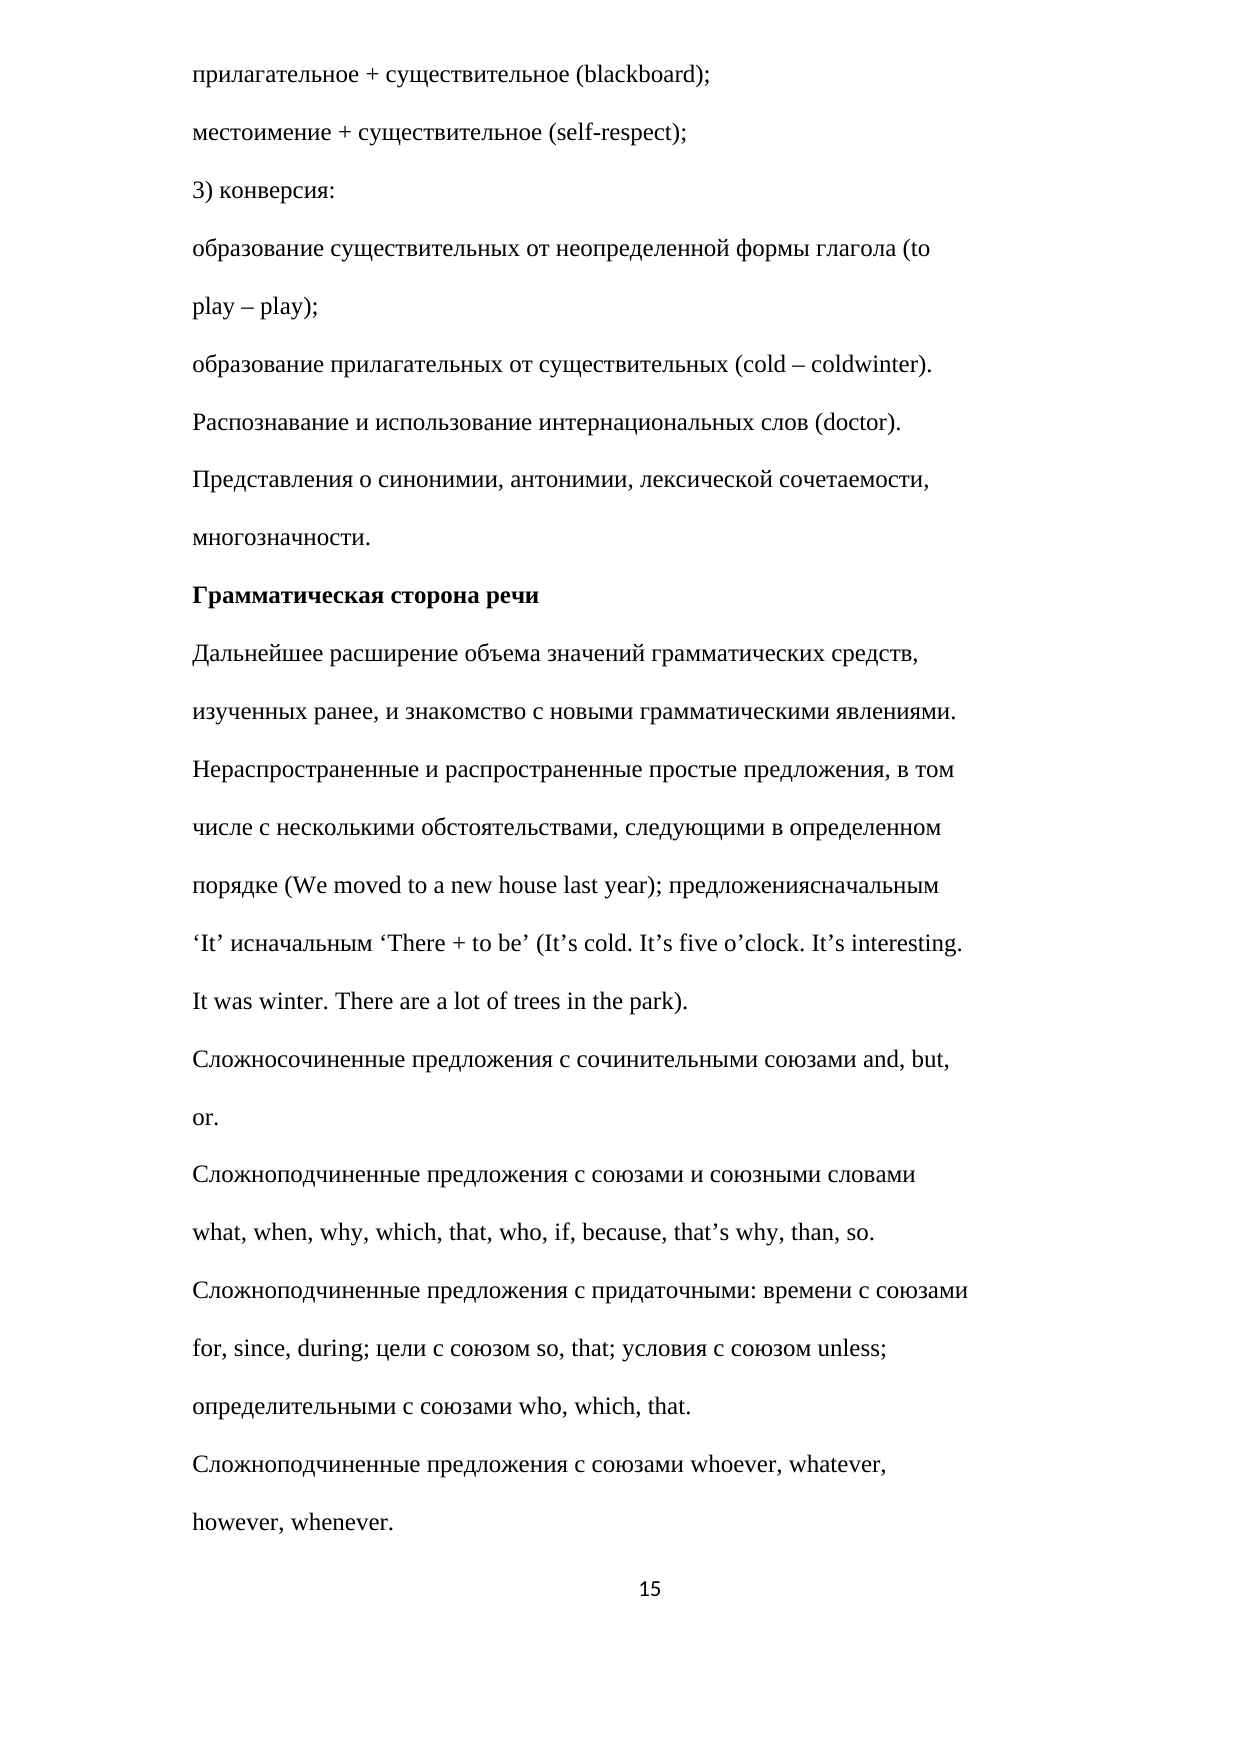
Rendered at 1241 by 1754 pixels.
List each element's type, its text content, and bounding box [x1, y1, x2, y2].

text числе с несколькими обстоятельствами, следующими в определенном [118, 812, 1181, 841]
text Сложноподчиненные предложения с придаточными: времени с союзами [118, 1275, 1181, 1304]
text Сложноподчиненные предложения с союзами whoever, whatever, [118, 1449, 1181, 1478]
text порядке (We moved to a new house last year); предложениясначальным [118, 870, 1181, 899]
text прилагательное + существительное (blackboard); [118, 59, 1181, 88]
text ‘It’ исначальным ‘There + to be’ (It’s cold. It’s five o’clock. It’s interesting. [118, 928, 1181, 957]
text It was winter. There are a lot of trees in the park). [118, 986, 1181, 1014]
text Грамматическая сторона речи [118, 580, 1181, 609]
text what, when, why, which, that, who, if, because, that’s why, than, so. [118, 1217, 1181, 1246]
text образование существительных от неопределенной формы глагола (to [118, 233, 1181, 262]
text Нераспространенные и распространенные простые предложения, в том [118, 754, 1181, 783]
text определительными с союзами who, which, that. [118, 1391, 1181, 1420]
text or. [118, 1102, 1181, 1130]
text многозначности. [118, 522, 1181, 551]
text изученных ранее, и знакомство с новыми грамматическими явлениями. [118, 696, 1181, 725]
text Сложносочиненные предложения с сочинительными союзами and, but, [118, 1044, 1181, 1072]
text however, whenever. [118, 1507, 1181, 1536]
text Представления о синонимии, антонимии, лексической сочетаемости, [118, 464, 1181, 493]
text Распознавание и использование интернациональных слов (doctor). [118, 407, 1181, 435]
text play – play); [118, 291, 1181, 319]
text Дальнейшее расширение объема значений грамматических средств, [118, 638, 1181, 667]
text образование прилагательных от существительных (cold – coldwinter). [118, 349, 1181, 377]
text Сложноподчиненные предложения с союзами и союзными словами [118, 1159, 1181, 1188]
text for, since, during; цели с союзом so, that; условия с союзом unless; [118, 1333, 1181, 1362]
text 3) конверсия: [118, 175, 1181, 204]
text местоимение + существительное (self-respect); [118, 117, 1181, 146]
